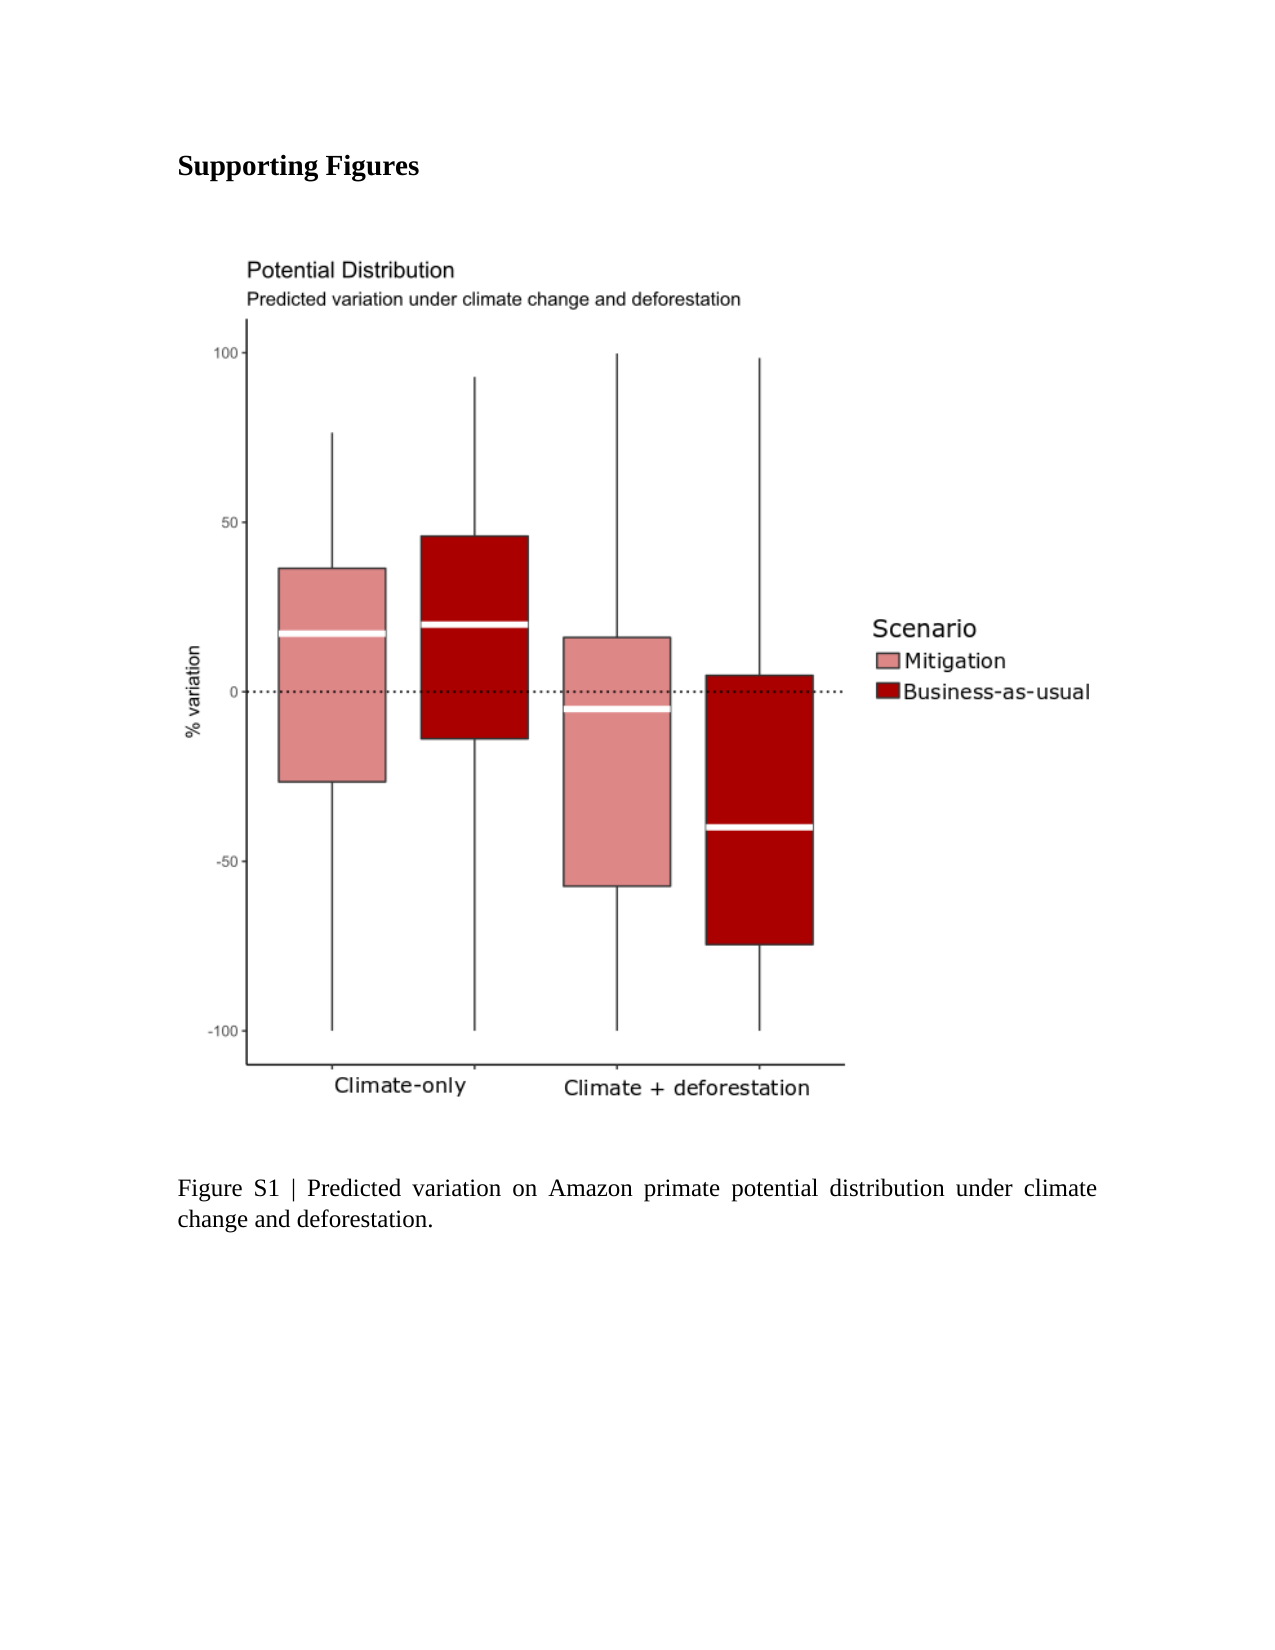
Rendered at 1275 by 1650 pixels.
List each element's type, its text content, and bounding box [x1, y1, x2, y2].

text Figure S1 | Predicted variation on Amazon primate potential distribution under climate change and deforestation. [177, 1173, 1098, 1233]
text Supporting Figures [177, 148, 1098, 181]
picture [177, 253, 1098, 1107]
